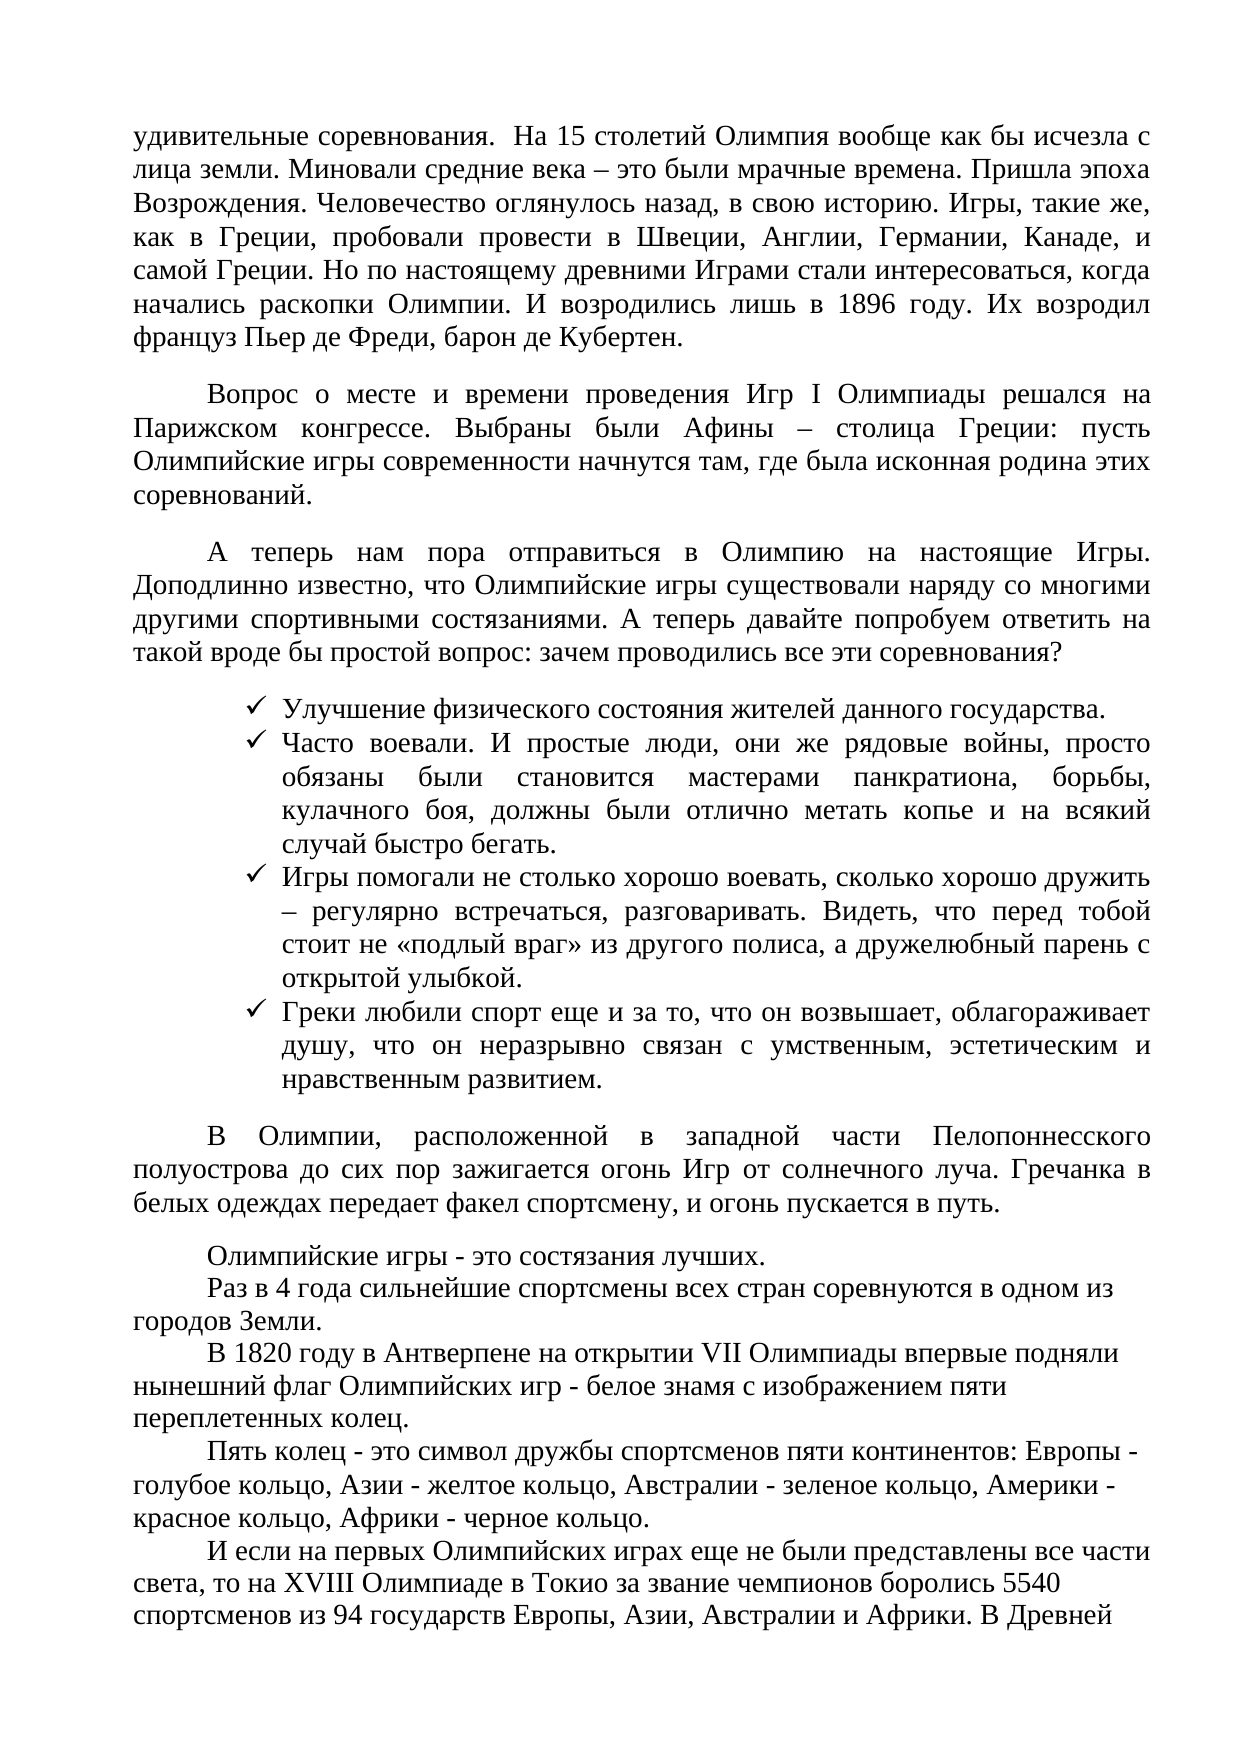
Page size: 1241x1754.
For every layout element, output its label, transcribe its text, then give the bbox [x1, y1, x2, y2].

text А теперь нам пора отправиться в Олимпию на настоящие Игры. Доподлинно известно, что Олимпийские игры существовали наряду со многими другими спортивными состязаниями. А теперь давайте попробуем ответить на такой вроде бы простой вопрос: зачем проводились все эти соревнования? [133, 534, 1152, 668]
text Пять колец - это символ дружбы спортсменов пяти континентов: Европы - голубое кольцо, Азии - желтое кольцо, Австралии - зеленое кольцо, Америки - красное кольцо, Африки - черное кольцо. [133, 1434, 1152, 1534]
text Олимпийские игры - это состязания лучших. [133, 1242, 1152, 1271]
text Раз в 4 года сильнейшие спортсмены всех стран соревнуются в одном из городов Земли. [133, 1271, 1152, 1336]
list Часто воевали. И простые люди, они же рядовые войны, просто обязаны были становится мастерами панкратиона, борьбы, кулачного боя, должны были отлично метать копье и на всякий случай быстро бегать. [244, 725, 1152, 859]
list Игры помогали не столько хорошо воевать, сколько хорошо дружить – регулярно встречаться, разговаривать. Видеть, что перед тобой стоит не «подлый враг» из другого полиса, а дружелюбный парень с открытой улыбкой. [244, 859, 1152, 994]
list Улучшение физического состояния жителей данного государства. [244, 692, 1152, 725]
text В Олимпии, расположенной в западной части Пелопоннесского полуострова до сих пор зажигается огонь Игр от солнечного луча. Гречанка в белых одеждах передает факел спортсмену, и огонь пускается в путь. [133, 1118, 1152, 1218]
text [133, 1534, 1152, 1631]
text Вопрос о месте и времени проведения Игр I Олимпиады решался на Парижском конгрессе. Выбраны были Афины – столица Греции: пусть Олимпийские игры современности начнутся там, где была исконная родина этих соревнований. [133, 376, 1152, 511]
list Греки любили спорт еще и за то, что он возвышает, облагораживает душу, что он неразрывно связан с умственным, эстетическим и нравственным развитием. [244, 994, 1152, 1094]
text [133, 118, 1152, 353]
text В 1820 году в Антверпене на открытии VII Олимпиады впервые подняли нынешний флаг Олимпийских игр - белое знамя с изображением пяти переплетенных колец. [133, 1336, 1152, 1434]
